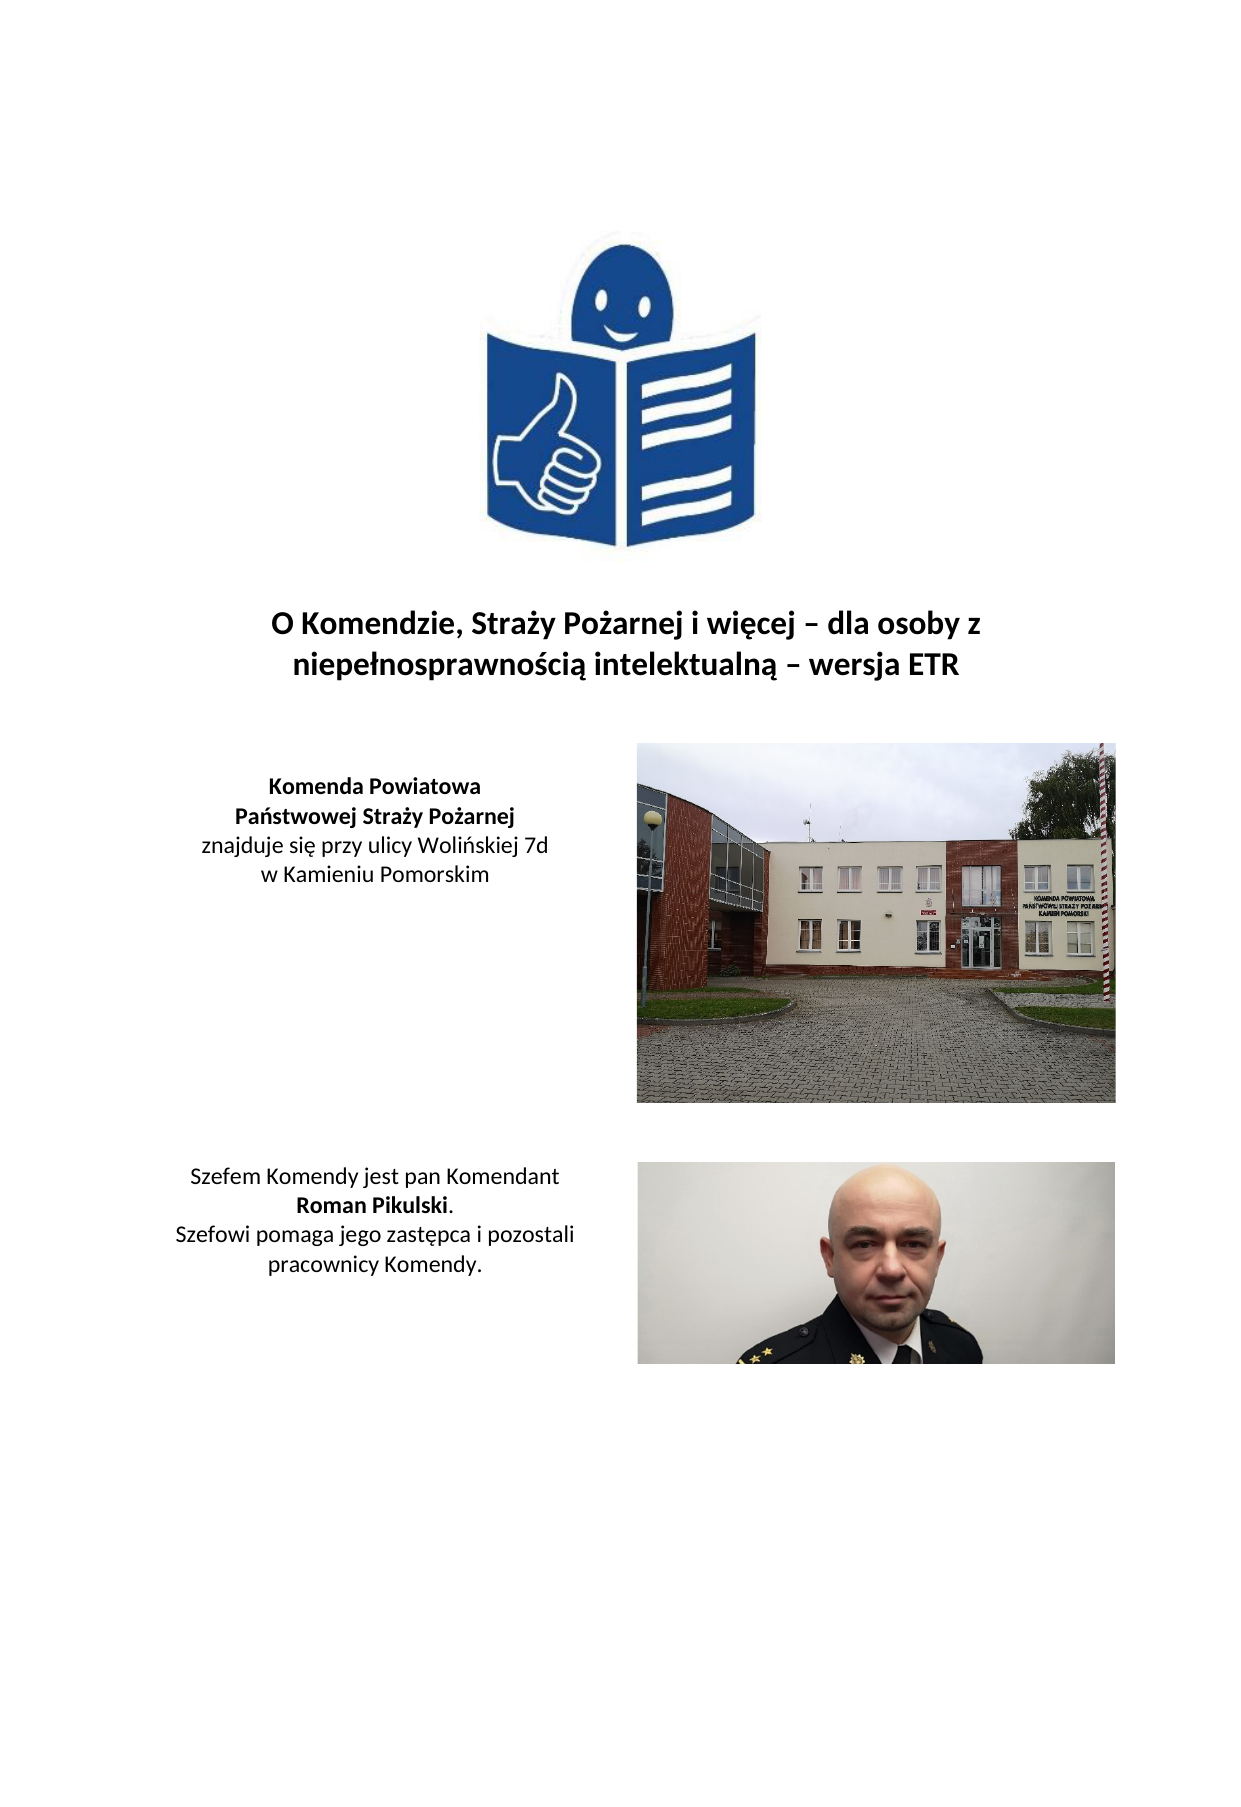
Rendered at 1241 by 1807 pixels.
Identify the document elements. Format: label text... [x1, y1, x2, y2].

table_header Komenda Powiatowa Państwowej Straży Pożarnej znajduje się przy ulicy Wolińskiej 7d w Kamieniu Pomorskim [125, 713, 626, 1132]
text O Komendzie, Straży Pożarnej i więcej – dla osoby z niepełnosprawnością intelektualną – wersja ETR [124, 602, 1128, 684]
table_cell [626, 1132, 1127, 1394]
picture [637, 1162, 1115, 1364]
picture [636, 743, 1116, 1103]
table_cell Szefem Komendy jest pan Komendant Roman Pikulski. Szefowi pomaga jego zastępca i pozostali pracownicy Komendy. [125, 1132, 626, 1394]
table_header [626, 713, 1127, 1132]
